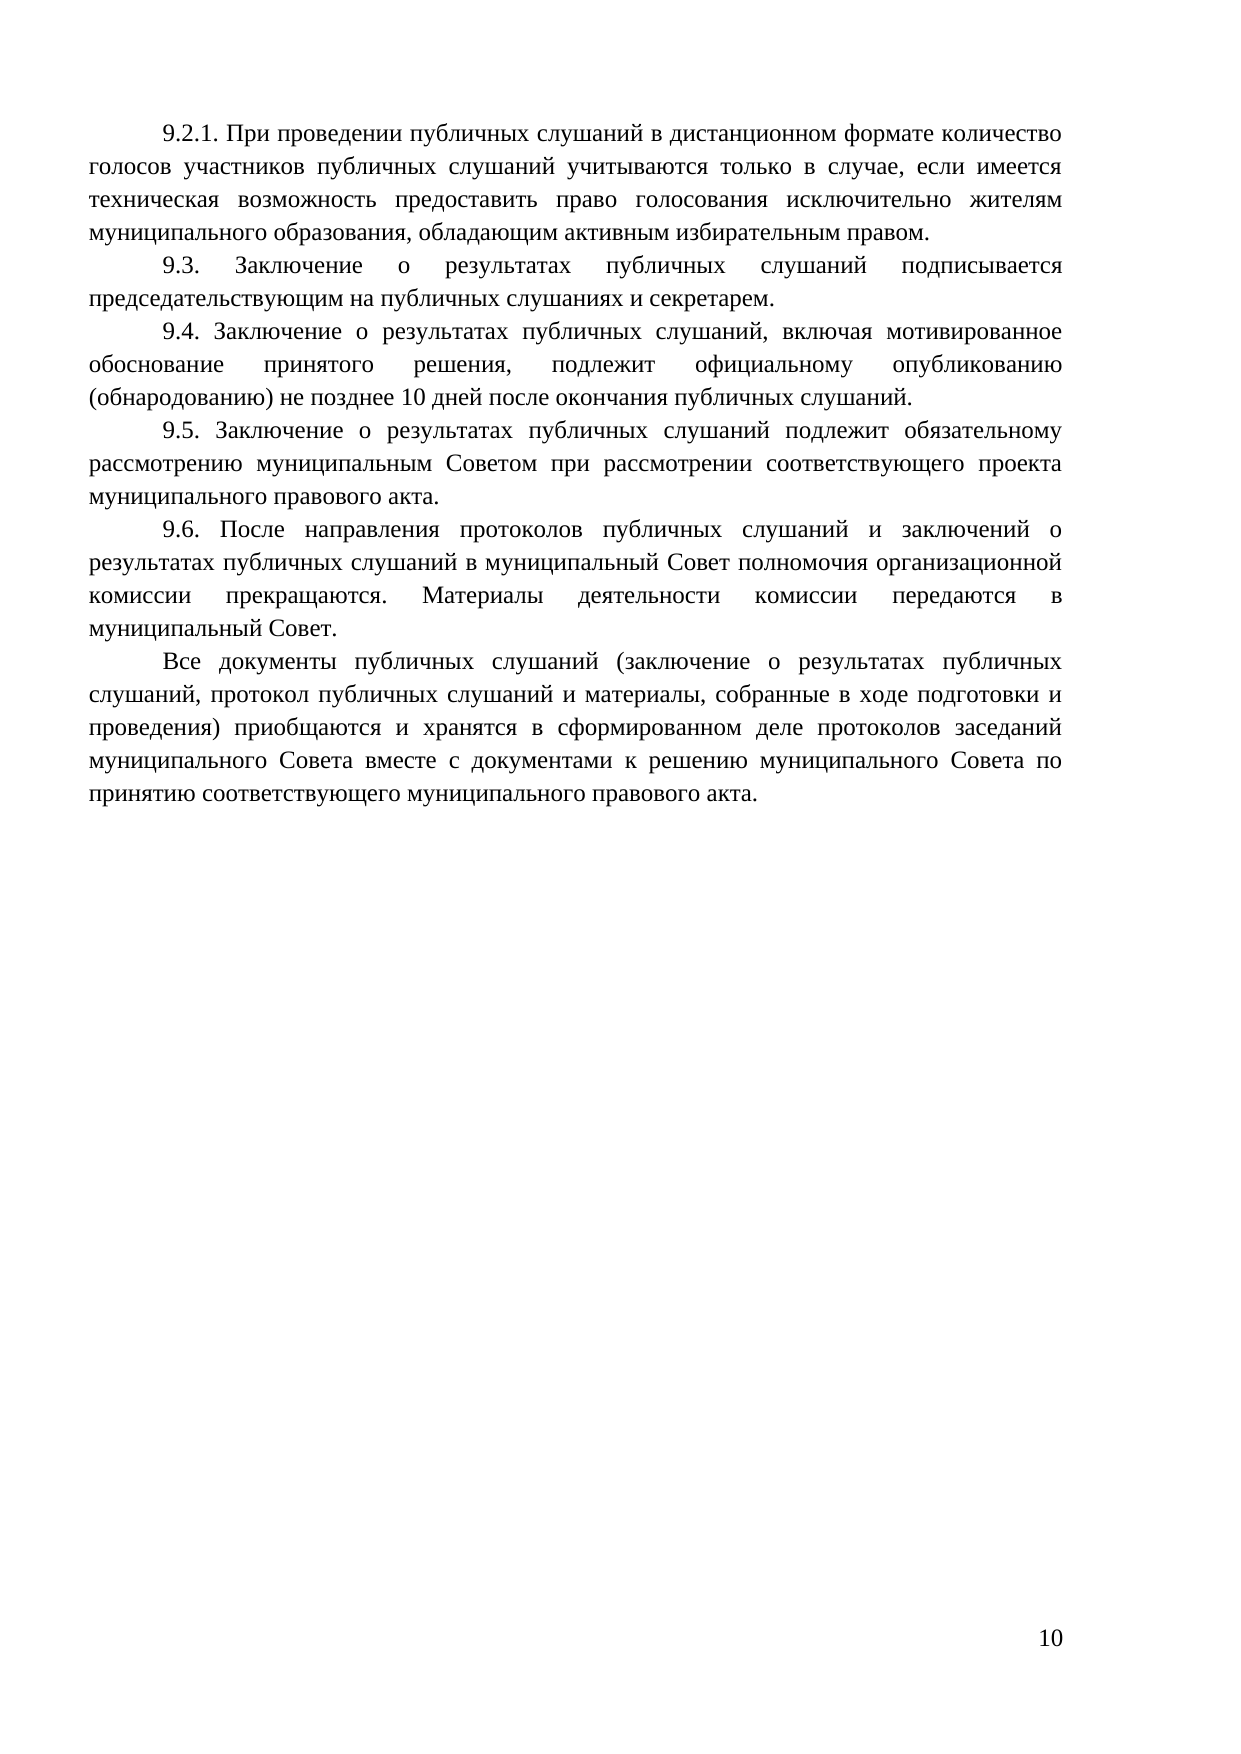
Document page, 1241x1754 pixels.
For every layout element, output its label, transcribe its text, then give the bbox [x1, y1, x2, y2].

text 9.5. Заключение о результатах публичных слушаний подлежит обязательному рассмотрению муниципальным Советом при рассмотрении соответствующего проекта муниципального правового акта. [88, 415, 1063, 510]
text 9.4. Заключение о результатах публичных слушаний, включая мотивированное обоснование принятого решения, подлежит официальному опубликованию (обнародованию) не позднее 10 дней после окончания публичных слушаний. [88, 316, 1063, 411]
text Все документы публичных слушаний (заключение о результатах публичных слушаний, протокол публичных слушаний и материалы, собранные в ходе подготовки и проведения) приобщаются и хранятся в сформированном деле протоколов заседаний муниципального Совета вместе с документами к решению муниципального Совета по принятию соответствующего муниципального правового акта. [88, 646, 1063, 807]
text 9.2.1. При проведении публичных слушаний в дистанционном формате количество голосов участников публичных слушаний учитываются только в случае, если имеется техническая возможность предоставить право голосования исключительно жителям муниципального образования, обладающим активным избирательным правом. [88, 118, 1063, 246]
text 9.3. Заключение о результатах публичных слушаний подписывается председательствующим на публичных слушаниях и секретарем. [88, 250, 1063, 312]
text 9.6. После направления протоколов публичных слушаний и заключений о результатах публичных слушаний в муниципальный Совет полномочия организационной комиссии прекращаются. Материалы деятельности комиссии передаются в муниципальный Совет. [88, 514, 1063, 642]
